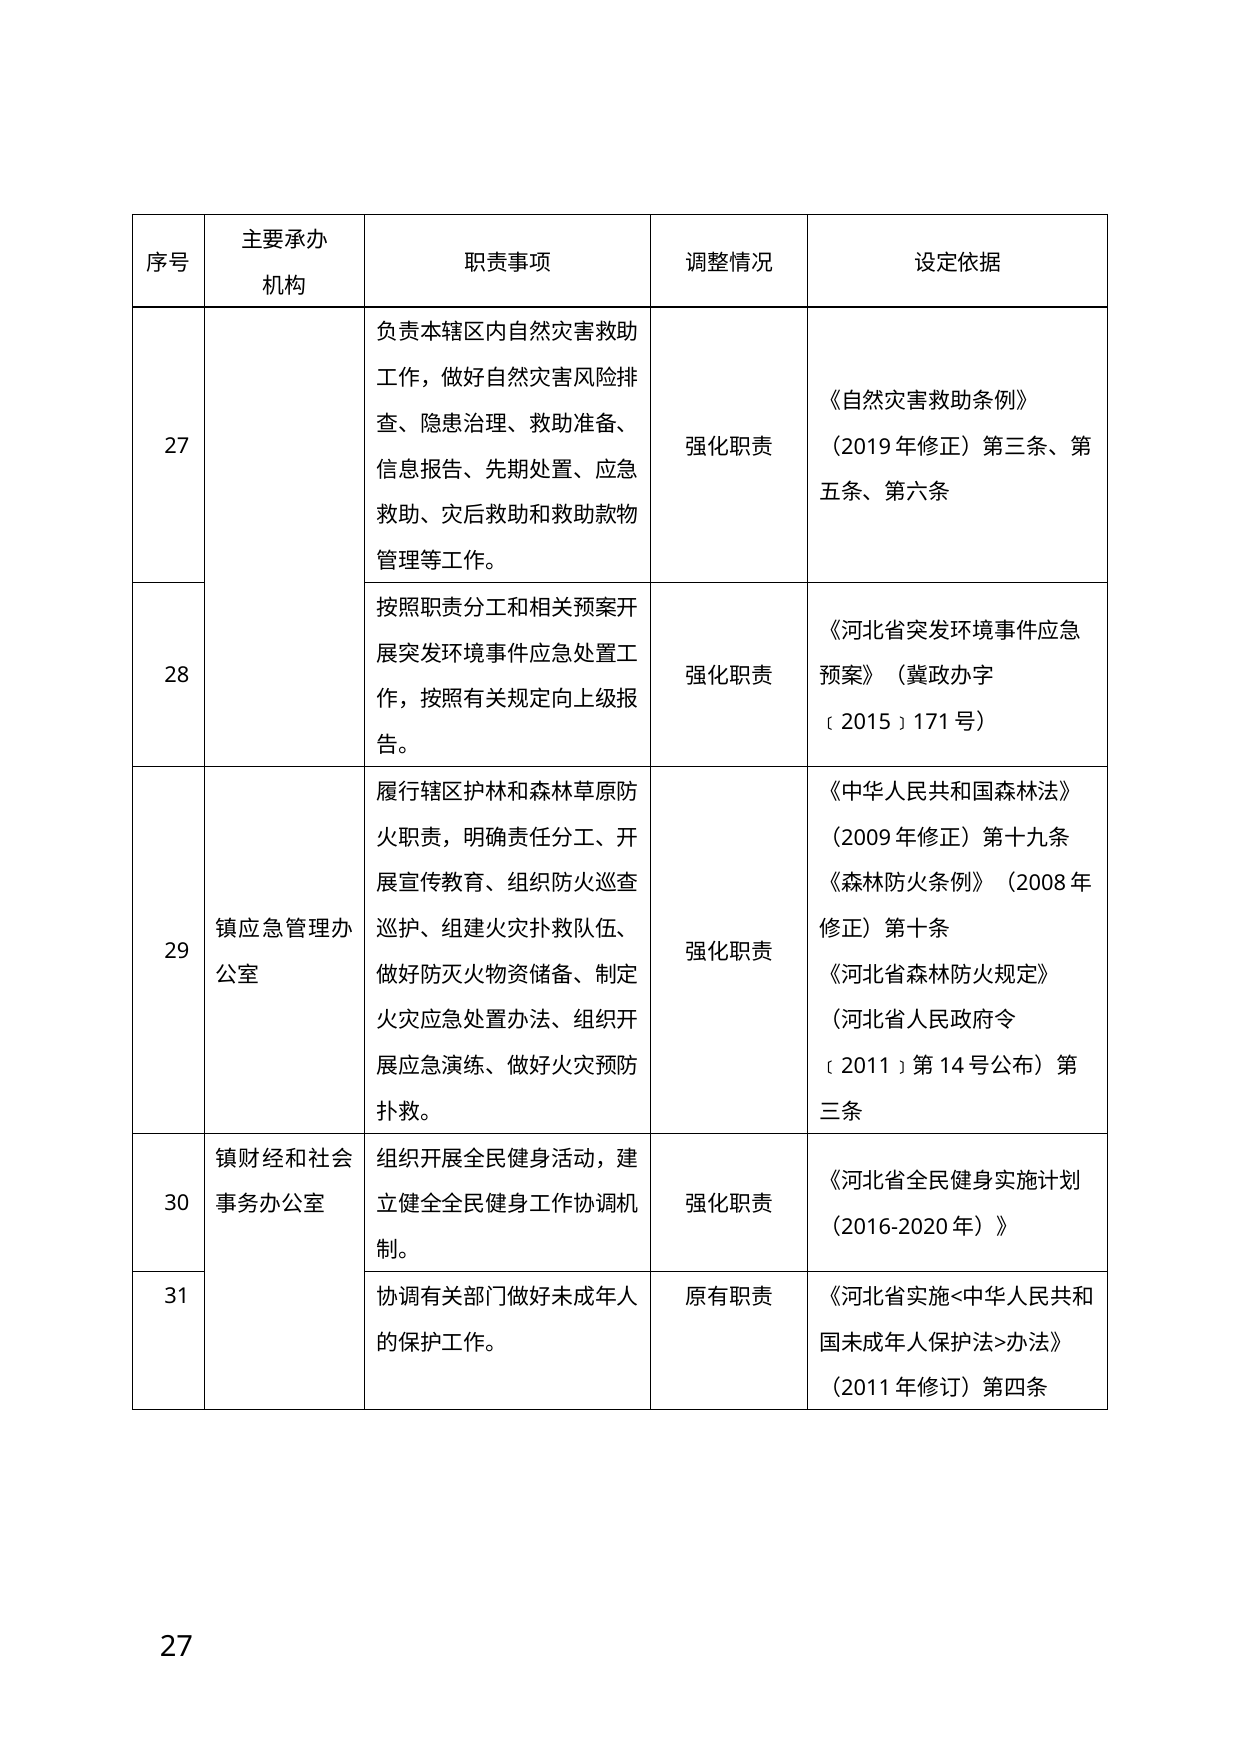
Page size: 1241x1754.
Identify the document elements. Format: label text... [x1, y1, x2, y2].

table_cell 组织开展全民健身活动，建立健全全民健身工作协调机制。 [365, 1134, 650, 1271]
table_cell [133, 767, 204, 1133]
table_cell 《河北省全民健身实施计划（2016-2020年）》 [808, 1134, 1107, 1271]
table_header 职责事项 [365, 215, 650, 306]
table_cell 履行辖区护林和森林草原防火职责，明确责任分工、开展宣传教育、组织防火巡查巡护、组建火灾扑救队伍、做好防灭火物资储备、制定火灾应急处置办法、组织开展应急演练、做好火灾预防扑救。 [365, 767, 650, 1133]
table_cell [133, 1134, 204, 1271]
table_cell [133, 308, 204, 582]
table_header 设定依据 [808, 215, 1107, 306]
table_cell 强化职责 [651, 767, 807, 1133]
table_cell 《自然灾害救助条例》（2019年修正）第三条、第五条、第六条 [808, 308, 1107, 582]
table_cell 按照职责分工和相关预案开展突发环境事件应急处置工作，按照有关规定向上级报告。 [365, 583, 650, 766]
table_cell 原有职责 [651, 1272, 807, 1409]
table_cell [133, 1272, 204, 1409]
table_cell 强化职责 [651, 1134, 807, 1271]
table_cell 《中华人民共和国森林法》（2009年修正）第十九条 《森林防火条例》（2008年修正）第十条 《河北省森林防火规定》（河北省人民政府令﹝2011﹞第14号公布）第三条 [808, 767, 1107, 1133]
table_cell [133, 583, 204, 766]
table_cell 《河北省实施<中华人民共和国未成年人保护法>办法》（2011年修订）第四条 [808, 1272, 1107, 1409]
table_cell 《河北省突发环境事件应急预案》（冀政办字﹝2015﹞171号） [808, 583, 1107, 766]
table_header 调整情况 [651, 215, 807, 306]
table_cell 镇应急管理办公室 [205, 767, 364, 1133]
table_cell 强化职责 [651, 583, 807, 766]
table_header 主要承办 机构 [205, 215, 364, 306]
table_cell 镇财经和社会事务办公室 [205, 1134, 364, 1409]
table_cell 负责本辖区内自然灾害救助工作，做好自然灾害风险排查、隐患治理、救助准备、信息报告、先期处置、应急救助、灾后救助和救助款物管理等工作。 [365, 308, 650, 582]
table_cell 强化职责 [651, 308, 807, 582]
table_header 序号 [133, 215, 204, 306]
table_cell 协调有关部门做好未成年人的保护工作。 [365, 1272, 650, 1409]
